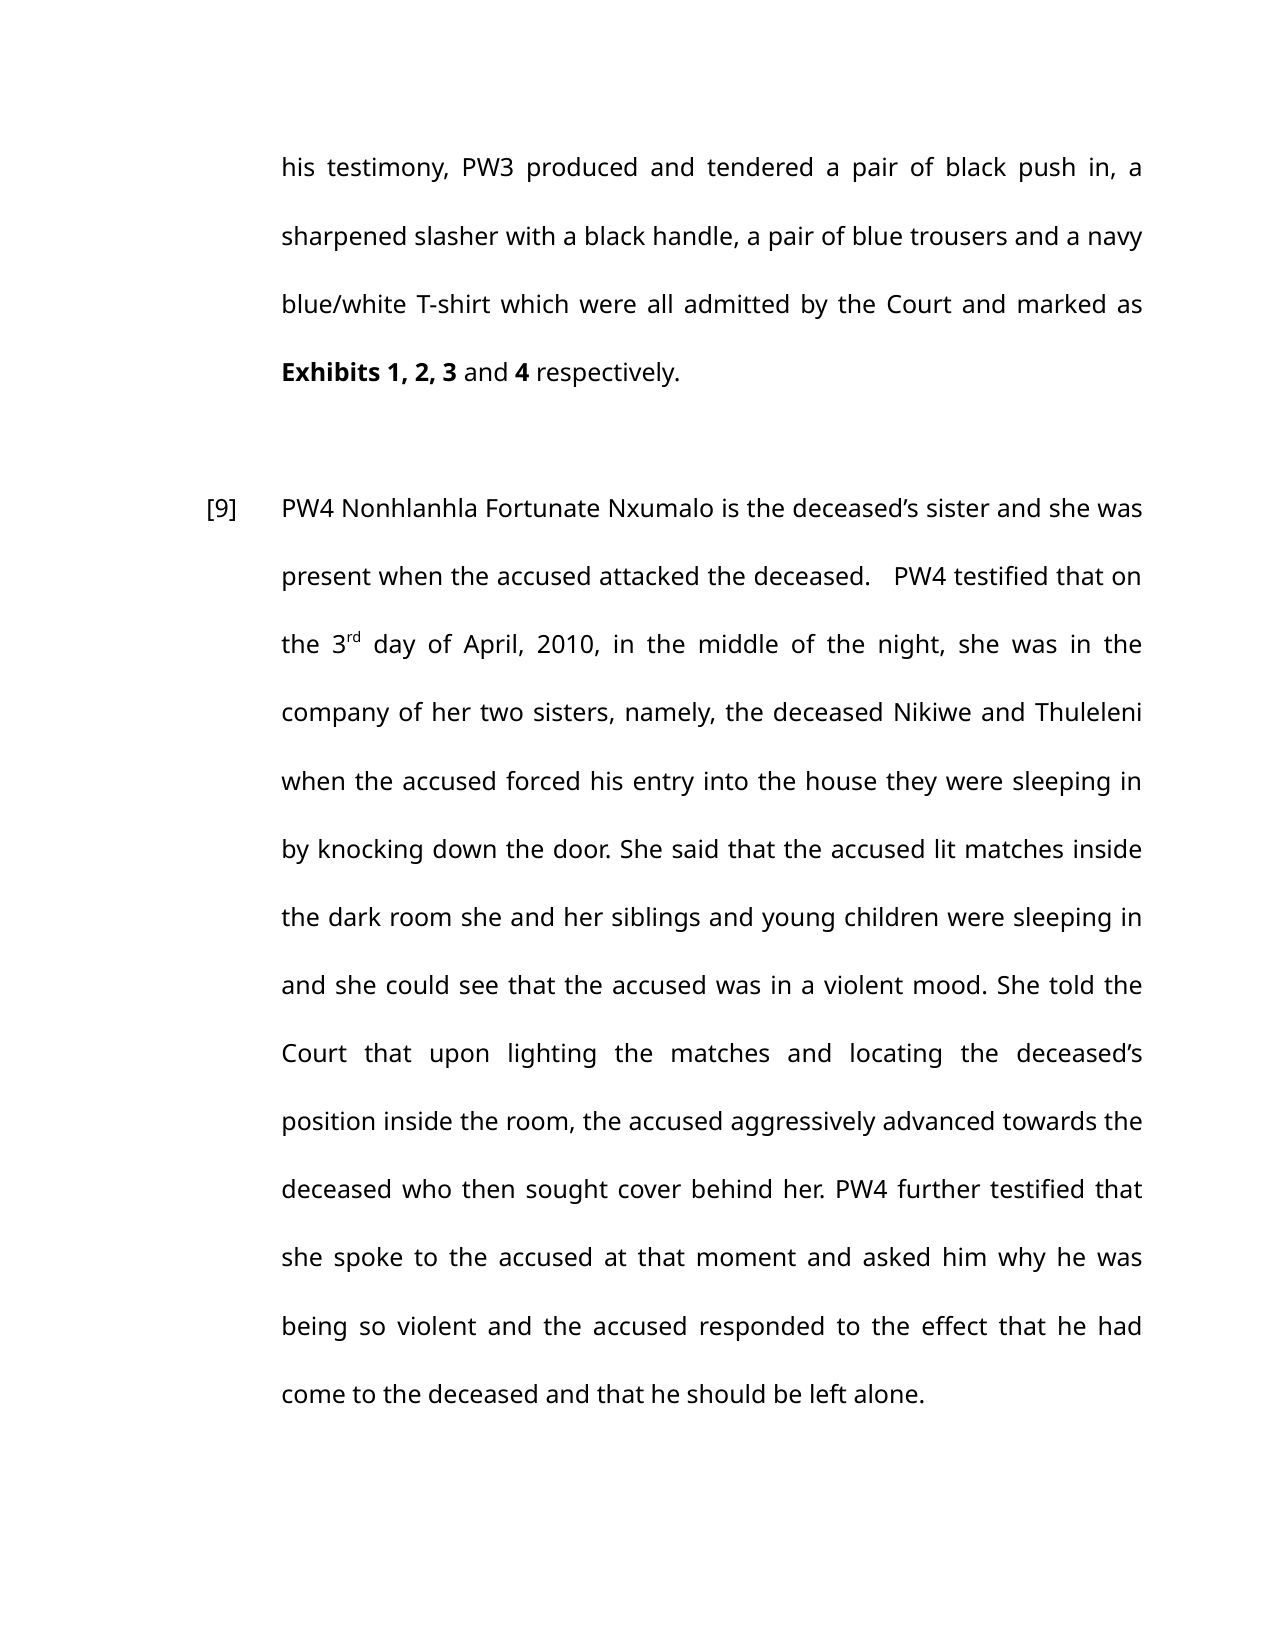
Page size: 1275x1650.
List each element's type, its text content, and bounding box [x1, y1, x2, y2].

text [9] PW4 Nonhlanhla Fortunate Nxumalo is the deceased’s sister and she was present when the accused attacked the deceased. PW4 testified that on the 3rd day of April, 2010, in the middle of the night, she was in the company of her two sisters, namely, the deceased Nikiwe and Thuleleni when the accused forced his entry into the house they were sleeping in by knocking down the door. She said that the accused lit matches inside the dark room she and her siblings and young children were sleeping in and she could see that the accused was in a violent mood. She told the Court that upon lighting the matches and locating the deceased’s position inside the room, the accused aggressively advanced towards the deceased who then sought cover behind her. PW4 further testified that she spoke to the accused at that moment and asked him why he was being so violent and the accused responded to the effect that he had come to the deceased and that he should be left alone. [206, 491, 1144, 1410]
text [206, 150, 1144, 388]
